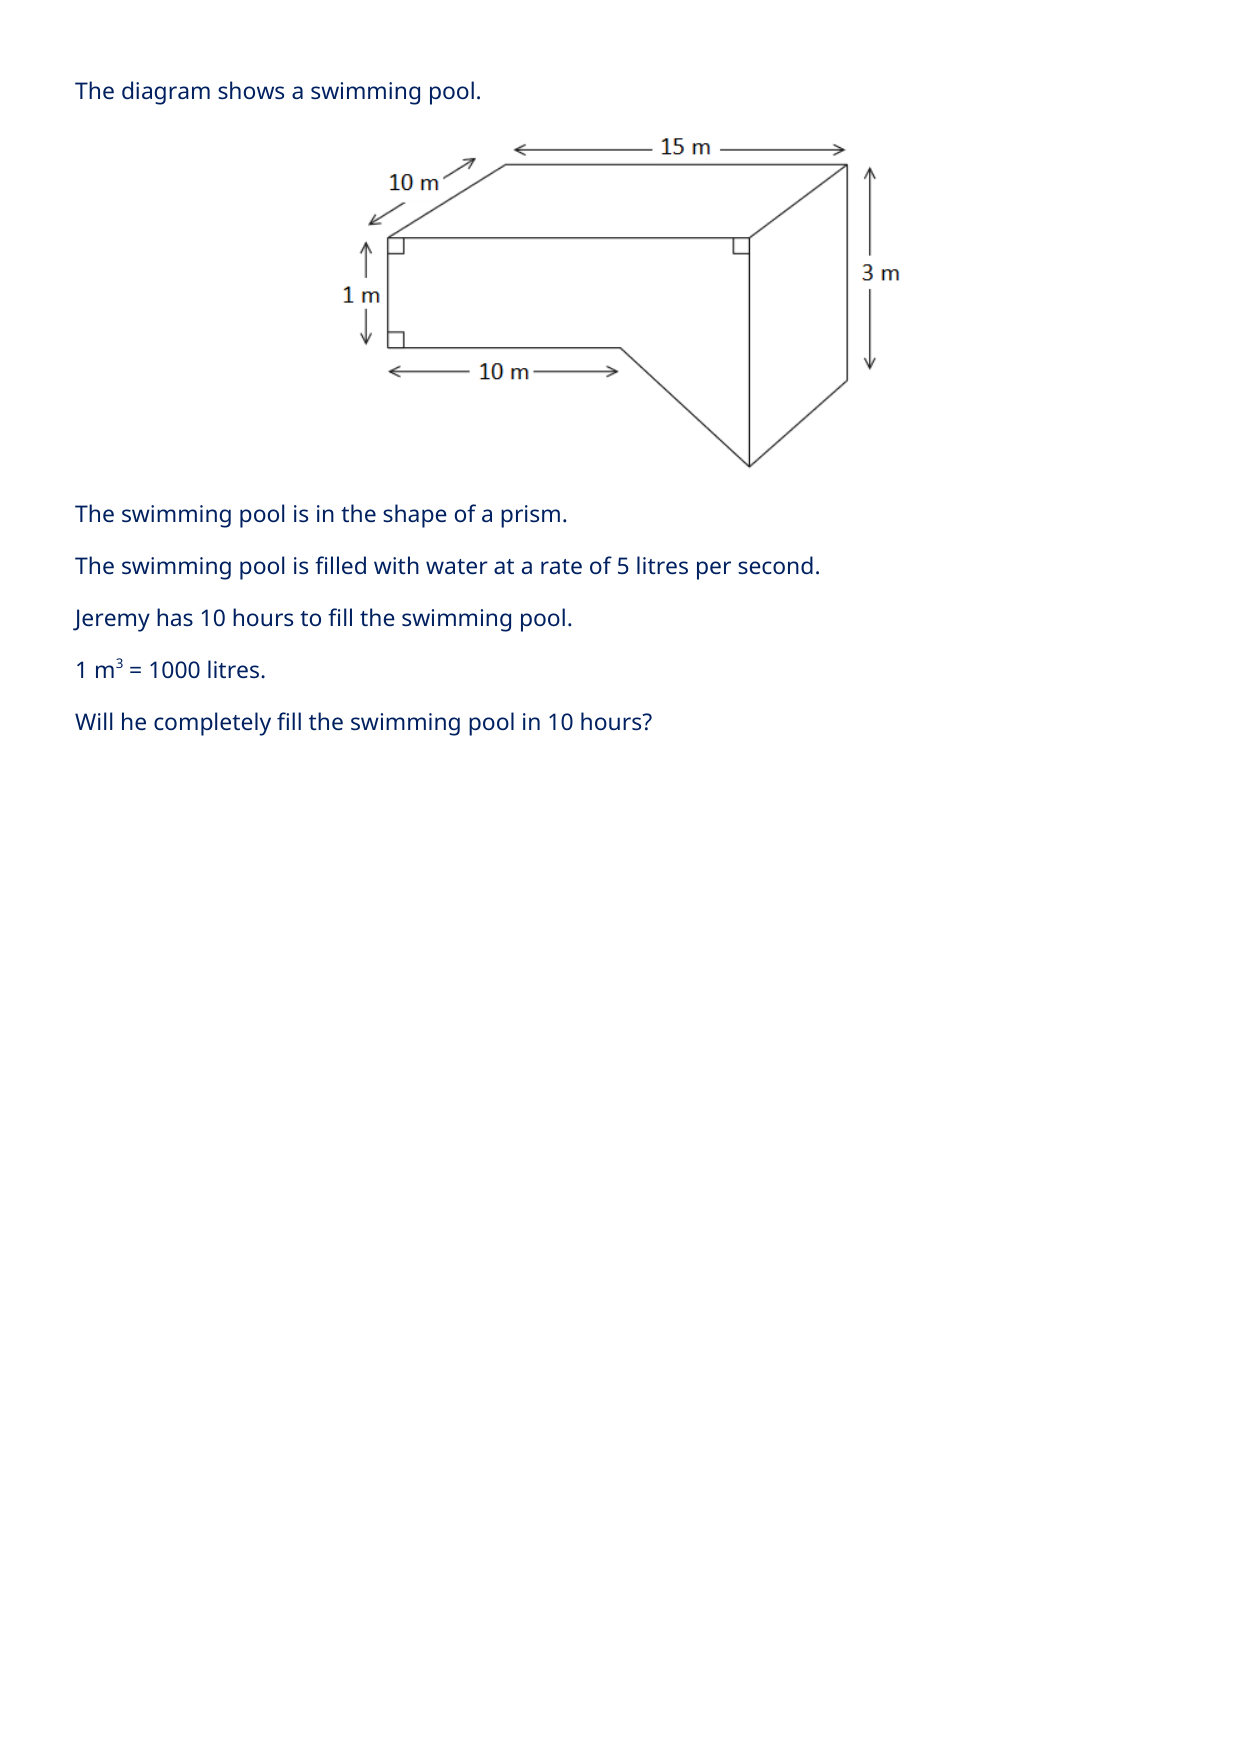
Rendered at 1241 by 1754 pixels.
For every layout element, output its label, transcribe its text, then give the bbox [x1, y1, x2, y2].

picture [332, 127, 908, 477]
text Will he completely fill the swimming pool in 10 hours? [75, 706, 1165, 737]
text Jeremy has 10 hours to fill the swimming pool. [75, 602, 1165, 633]
text The swimming pool is filled with water at a rate of 5 litres per second. [75, 550, 1165, 581]
text The diagram shows a swimming pool. [75, 75, 1165, 106]
text The swimming pool is in the shape of a prism. [75, 498, 1165, 529]
text 1 m3 = 1000 litres. [75, 654, 1165, 685]
